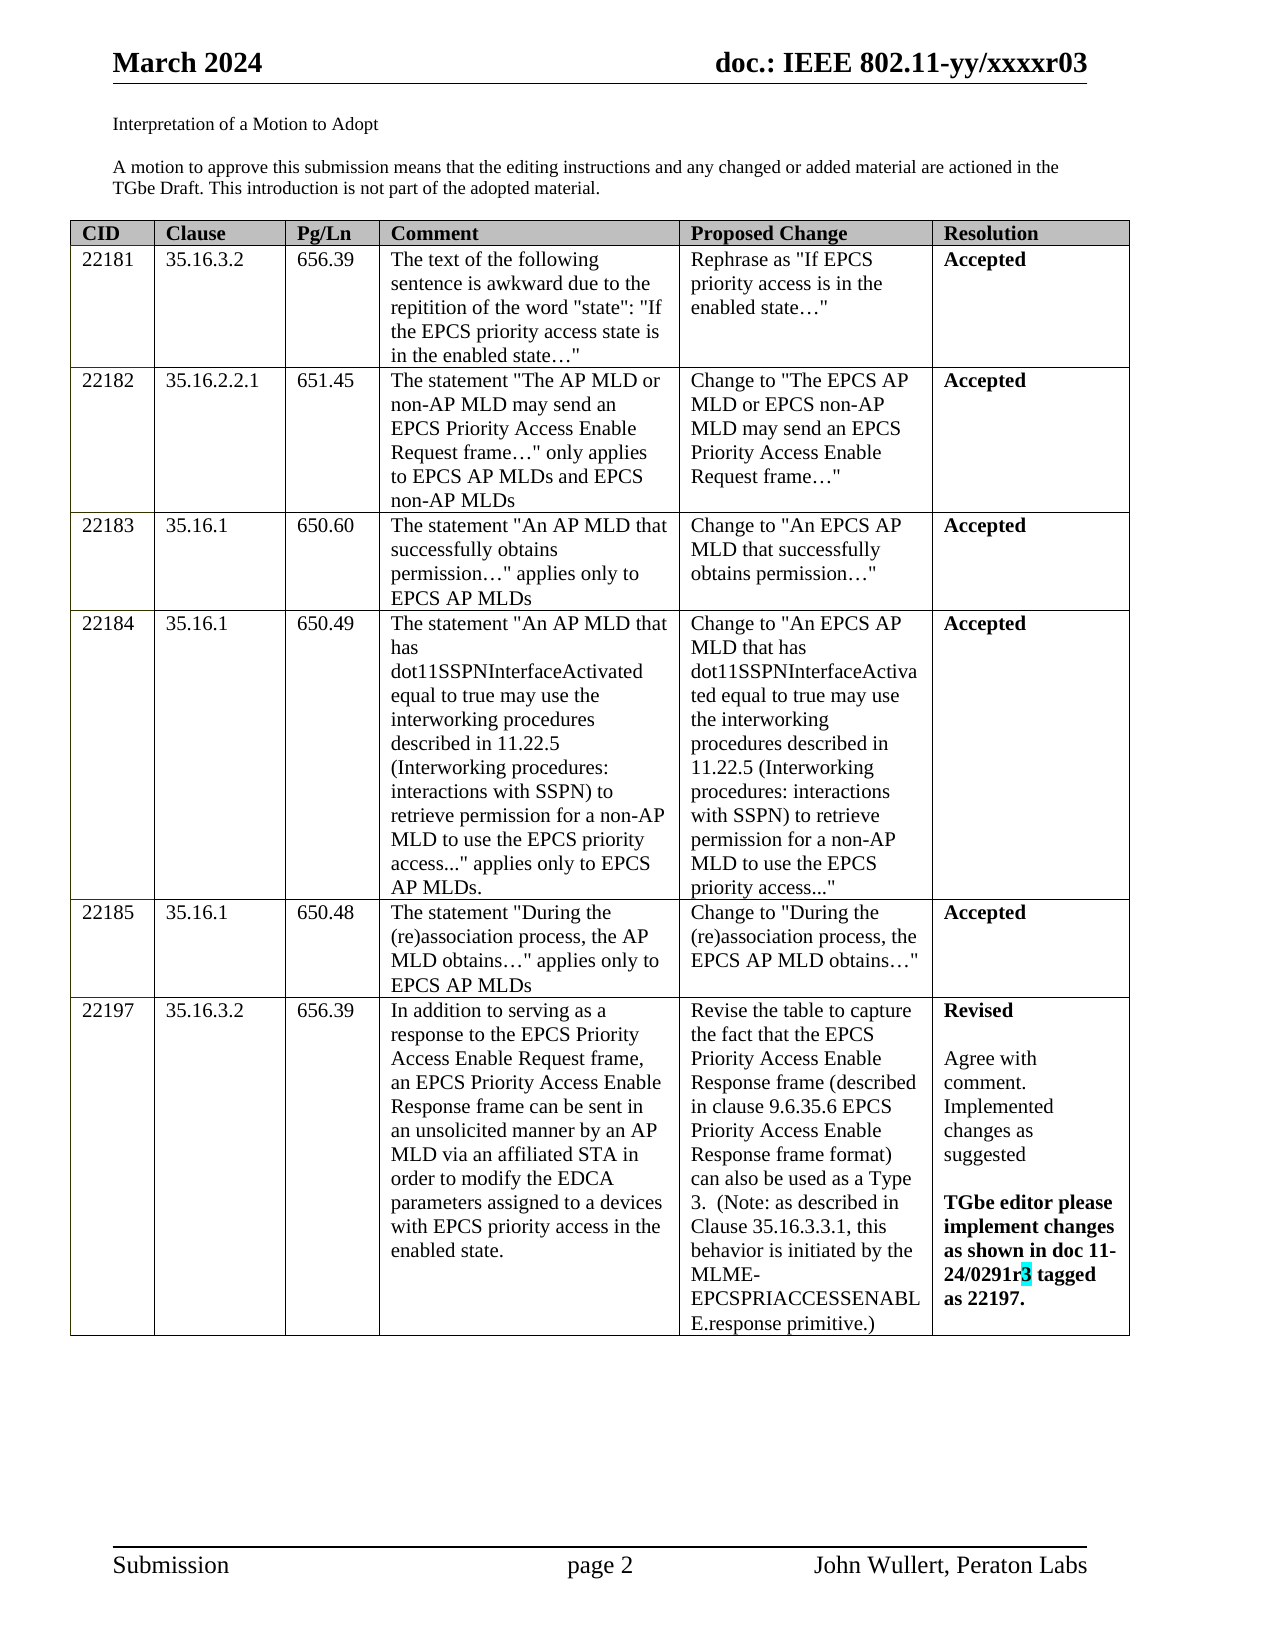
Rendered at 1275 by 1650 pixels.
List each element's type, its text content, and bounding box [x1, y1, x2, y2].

table_cell Accepted [933, 246, 1129, 367]
table_cell Change to "An EPCS AP MLD that has dot11SSPNInterfaceActivated equal to true may use the interworking procedures described in 11.22.5 (Interworking procedures: interactions with SSPN) to retrieve permission for a non-AP MLD to use the EPCS priority access..." [680, 611, 932, 899]
table_cell The statement "The AP MLD or non-AP MLD may send an EPCS Priority Access Enable Request frame…" only applies to EPCS AP MLDs and EPCS non-AP MLDs [380, 368, 679, 512]
table_cell Accepted [933, 513, 1129, 609]
table_cell 650.49 [286, 611, 379, 899]
table_cell Change to "An EPCS AP MLD that successfully obtains permission…" [680, 513, 932, 609]
table_cell 35.16.3.2 [155, 246, 285, 367]
table_cell 35.16.3.2 [155, 998, 285, 1334]
table_cell 650.48 [286, 900, 379, 997]
table_cell The statement "An AP MLD that successfully obtains permission…" applies only to EPCS AP MLDs [380, 513, 679, 609]
table_header Clause [155, 221, 285, 245]
table_cell Change to "The EPCS AP MLD or EPCS non-AP MLD may send an EPCS Priority Access Enable Request frame…" [680, 368, 932, 512]
table_cell 656.39 [286, 246, 379, 367]
table_cell Accepted [933, 368, 1129, 512]
table_cell The statement "During the (re)association process, the AP MLD obtains…" applies only to EPCS AP MLDs [380, 900, 679, 997]
table_header Comment [380, 221, 679, 245]
text Interpretation of a Motion to Adopt [112, 112, 1087, 134]
table_cell 35.16.1 [155, 900, 285, 997]
table_header Resolution [933, 221, 1129, 245]
table_cell 650.60 [286, 513, 379, 609]
table_cell The text of the following sentence is awkward due to the repitition of the word "state": "If the EPCS priority access state is in the enabled state…" [380, 246, 679, 367]
table_header CID [71, 221, 154, 245]
table_cell 22185 [71, 900, 154, 997]
table_cell The statement "An AP MLD that has dot11SSPNInterfaceActivated equal to true may use the interworking procedures described in 11.22.5 (Interworking procedures: interactions with SSPN) to retrieve permission for a non-AP MLD to use the EPCS priority access..." applies only to EPCS AP MLDs. [380, 611, 679, 899]
table_cell 22184 [71, 611, 154, 899]
table_cell Accepted [933, 611, 1129, 899]
table_cell 35.16.1 [155, 513, 285, 609]
table_cell 22182 [71, 368, 154, 512]
table_header Proposed Change [680, 221, 932, 245]
table_cell In addition to serving as a response to the EPCS Priority Access Enable Request frame, an EPCS Priority Access Enable Response frame can be sent in an unsolicited manner by an AP MLD via an affiliated STA in order to modify the EDCA parameters assigned to a devices with EPCS priority access in the enabled state. [380, 998, 679, 1334]
table_cell 656.39 [286, 998, 379, 1334]
table_cell 651.45 [286, 368, 379, 512]
table_cell Accepted [933, 900, 1129, 997]
table_cell Change to "During the (re)association process, the EPCS AP MLD obtains…" [680, 900, 932, 997]
table_cell 35.16.2.2.1 [155, 368, 285, 512]
table_cell 22181 [71, 246, 154, 367]
table_cell Revised Agree with comment. Implemented changes as suggested TGbe editor please implement changes as shown in doc 11-24/0291r3 tagged as 22197. [933, 998, 1129, 1334]
table_cell Revise the table to capture the fact that the EPCS Priority Access Enable Response frame (described in clause 9.6.35.6 EPCS Priority Access Enable Response frame format) can also be used as a Type 3. (Note: as described in Clause 35.16.3.3.1, this behavior is initiated by the MLME-EPCSPRIACCESSENABLE.response primitive.) [680, 998, 932, 1334]
table_cell Rephrase as "If EPCS priority access is in the enabled state…" [680, 246, 932, 367]
table_header Pg/Ln [286, 221, 379, 245]
table_cell 22183 [71, 513, 154, 609]
text A motion to approve this submission means that the editing instructions and any changed or added material are actioned in the TGbe Draft. This introduction is not part of the adopted material. [112, 156, 1087, 199]
table_cell 22197 [71, 998, 154, 1334]
table_cell 35.16.1 [155, 611, 285, 899]
